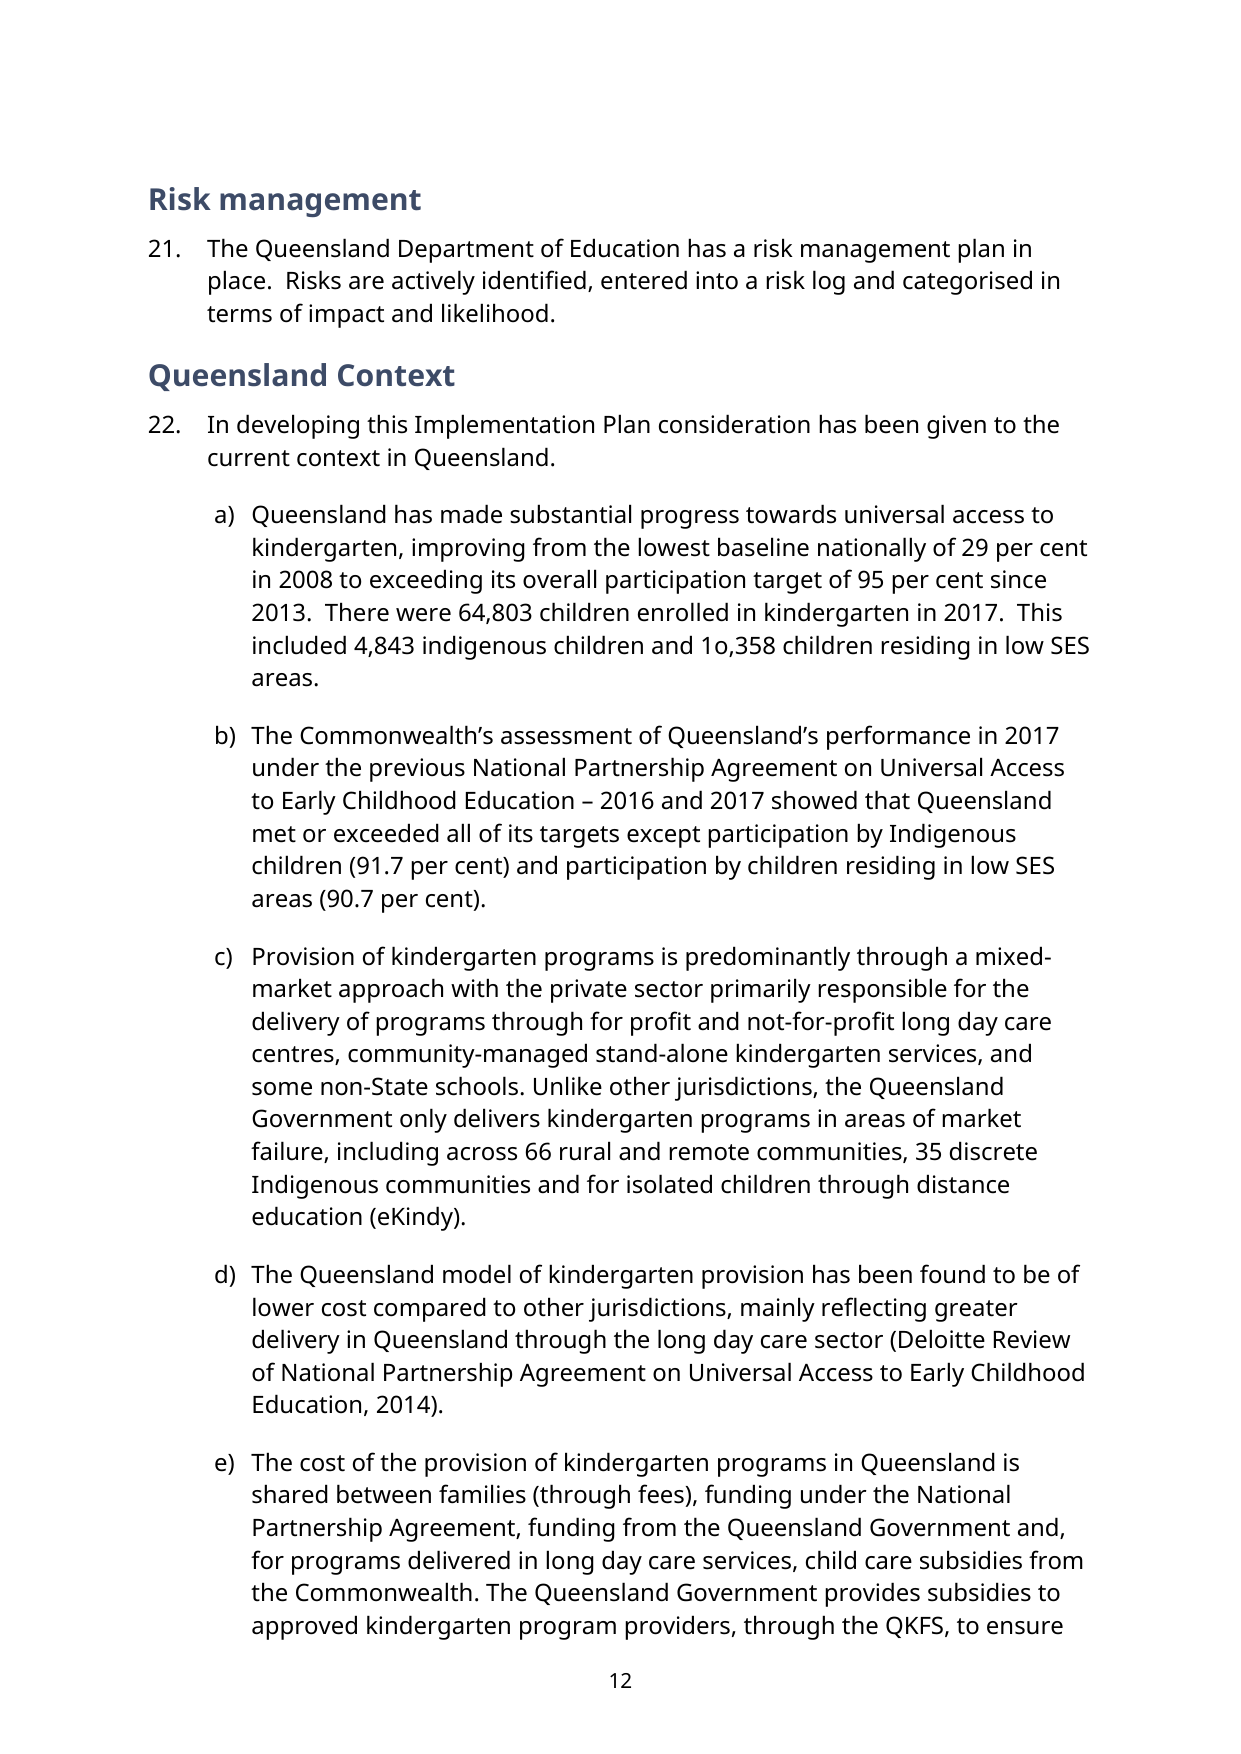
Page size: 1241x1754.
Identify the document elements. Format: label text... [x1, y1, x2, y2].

text The Queensland Department of Education has a risk management plan in place. Risks are actively identified, entered into a risk log and categorised in terms of impact and likelihood. [148, 231, 1092, 329]
subtitle Queensland Context [148, 354, 1092, 395]
list The Commonwealth’s assessment of Queensland’s performance in 2017 under the previous National Partnership Agreement on Universal Access to Early Childhood Education – 2016 and 2017 showed that Queensland met or exceeded all of its targets except participation by Indigenous children (91.7 per cent) and participation by children residing in low SES areas (90.7 per cent). [214, 719, 1092, 914]
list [214, 1446, 1092, 1641]
text In developing this Implementation Plan consideration has been given to the current context in Queensland. [148, 408, 1092, 473]
list Queensland has made substantial progress towards universal access to kindergarten, improving from the lowest baseline nationally of 29 per cent in 2008 to exceeding its overall participation target of 95 per cent since 2013. There were 64,803 children enrolled in kindergarten in 2017. This included 4,843 indigenous children and 1o,358 children residing in low SES areas. [214, 498, 1092, 694]
list The Queensland model of kindergarten provision has been found to be of lower cost compared to other jurisdictions, mainly reflecting greater delivery in Queensland through the long day care sector (Deloitte Review of National Partnership Agreement on Universal Access to Early Childhood Education, 2014). [214, 1258, 1092, 1421]
subtitle Risk management [148, 178, 1092, 219]
list Provision of kindergarten programs is predominantly through a mixed-market approach with the private sector primarily responsible for the delivery of programs through for profit and not-for-profit long day care centres, community-managed stand-alone kindergarten services, and some non-State schools. Unlike other jurisdictions, the Queensland Government only delivers kindergarten programs in areas of market failure, including across 66 rural and remote communities, 35 discrete Indigenous communities and for isolated children through distance education (eKindy). [214, 939, 1092, 1233]
